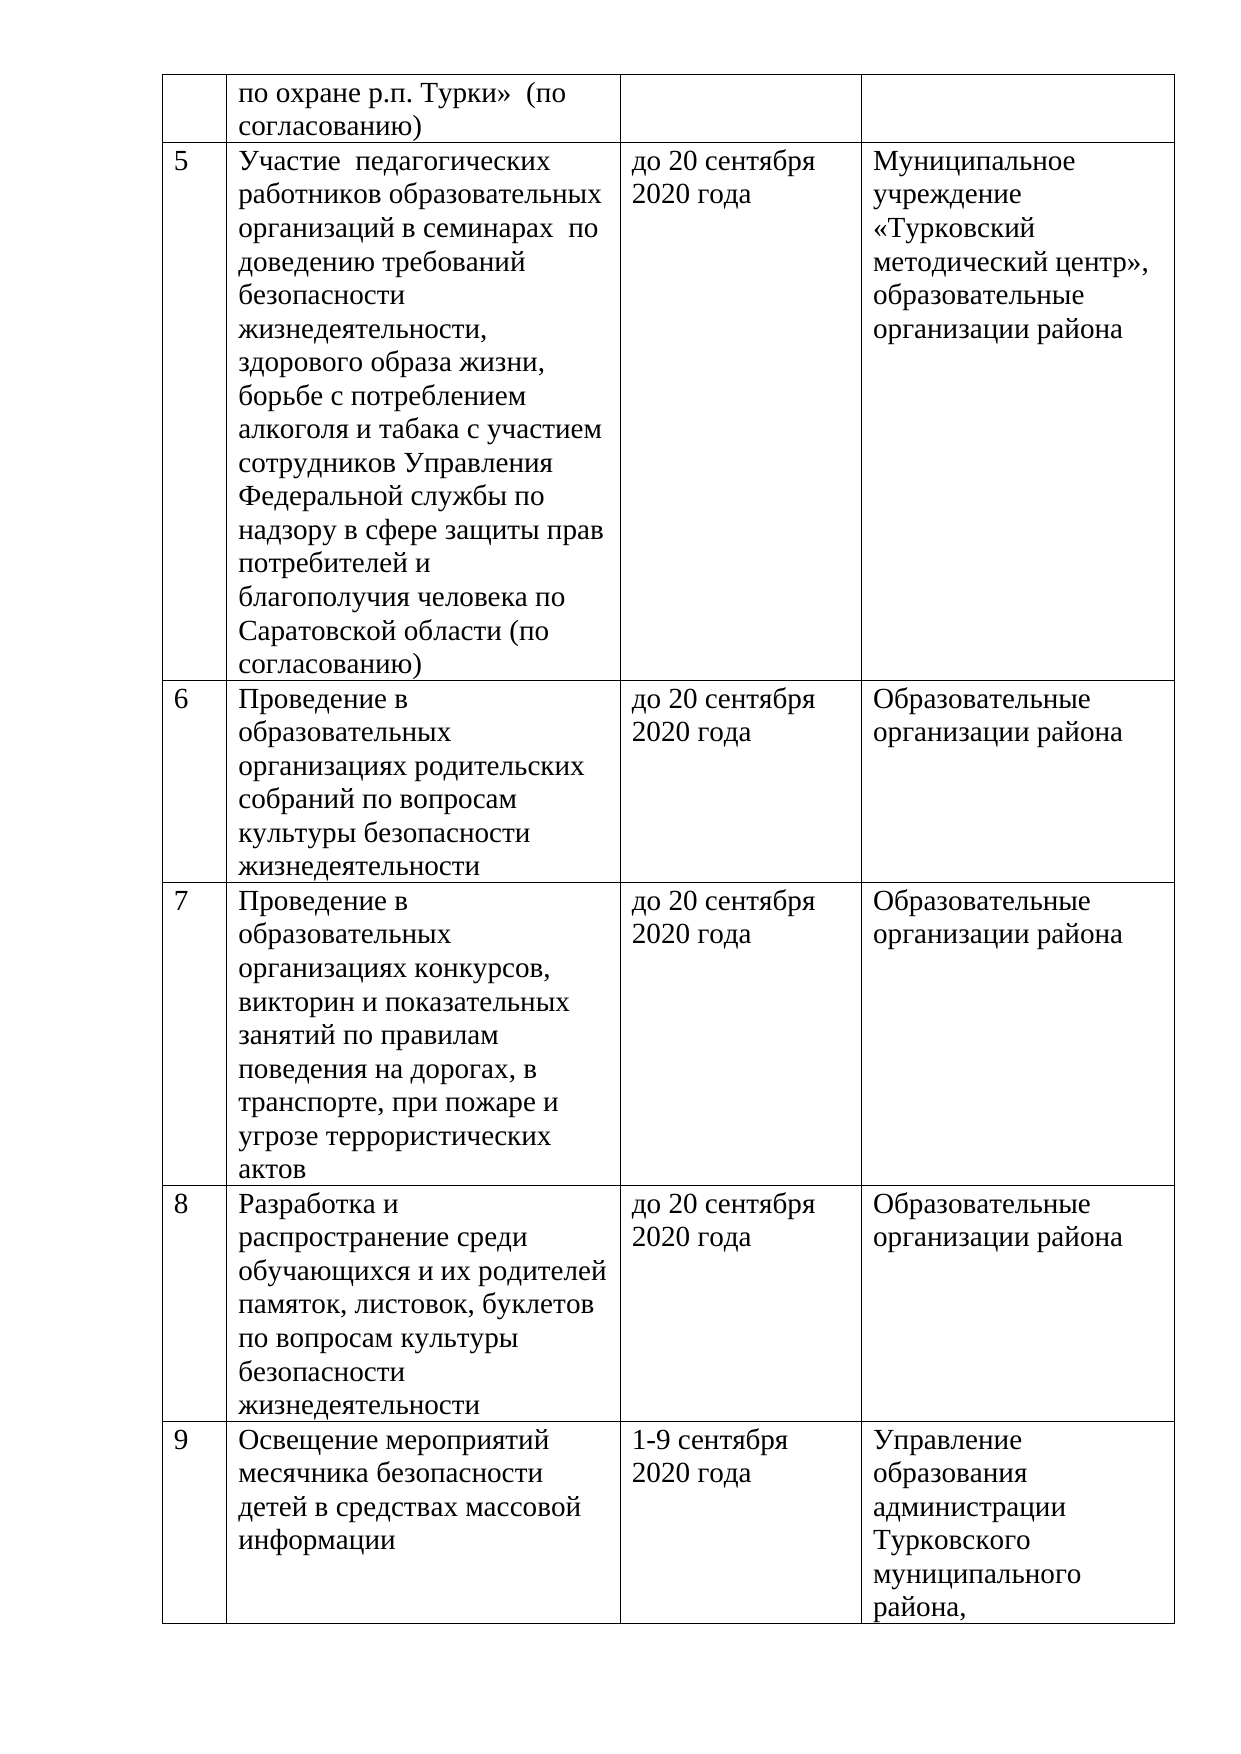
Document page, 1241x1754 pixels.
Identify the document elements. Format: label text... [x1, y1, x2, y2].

table_cell Образовательные организации района [862, 681, 1174, 882]
table_cell Муниципальное учреждение «Турковский методический центр», образовательные организации района [862, 143, 1174, 680]
table_cell 7 [163, 883, 226, 1185]
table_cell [862, 1422, 1174, 1623]
table_cell Разработка и распространение среди обучающихся и их родителей памяток, листовок, буклетов по вопросам культуры безопасности жизнедеятельности [227, 1186, 620, 1421]
table_cell 5 [163, 143, 226, 680]
table_cell Образовательные организации района [862, 1186, 1174, 1421]
table_cell Проведение в образовательных организациях конкурсов, викторин и показательных занятий по правилам поведения на дорогах, в транспорте, при пожаре и угрозе террористических актов [227, 883, 620, 1185]
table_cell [227, 75, 620, 142]
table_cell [621, 75, 861, 142]
table_cell до 20 сентября 2020 года [621, 143, 861, 680]
table_cell до 20 сентября 2020 года [621, 681, 861, 882]
table_cell Участие педагогических работников образовательных организаций в семинарах по доведению требований безопасности жизнедеятельности, здорового образа жизни, борьбе с потреблением алкоголя и табака с участием сотрудников Управления Федеральной службы по надзору в сфере защиты прав потребителей и благополучия человека по Саратовской области (по согласованию) [227, 143, 620, 680]
table_cell Образовательные организации района [862, 883, 1174, 1185]
table_cell до 20 сентября 2020 года [621, 1186, 861, 1421]
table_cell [227, 1422, 620, 1623]
table_cell 8 [163, 1186, 226, 1421]
table_cell 4 [163, 75, 226, 142]
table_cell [621, 1422, 861, 1623]
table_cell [862, 75, 1174, 142]
table_cell Проведение в образовательных организациях родительских собраний по вопросам культуры безопасности жизнедеятельности [227, 681, 620, 882]
table_cell 9 [163, 1422, 226, 1623]
table_cell до 20 сентября 2020 года [621, 883, 861, 1185]
table_cell 6 [163, 681, 226, 882]
